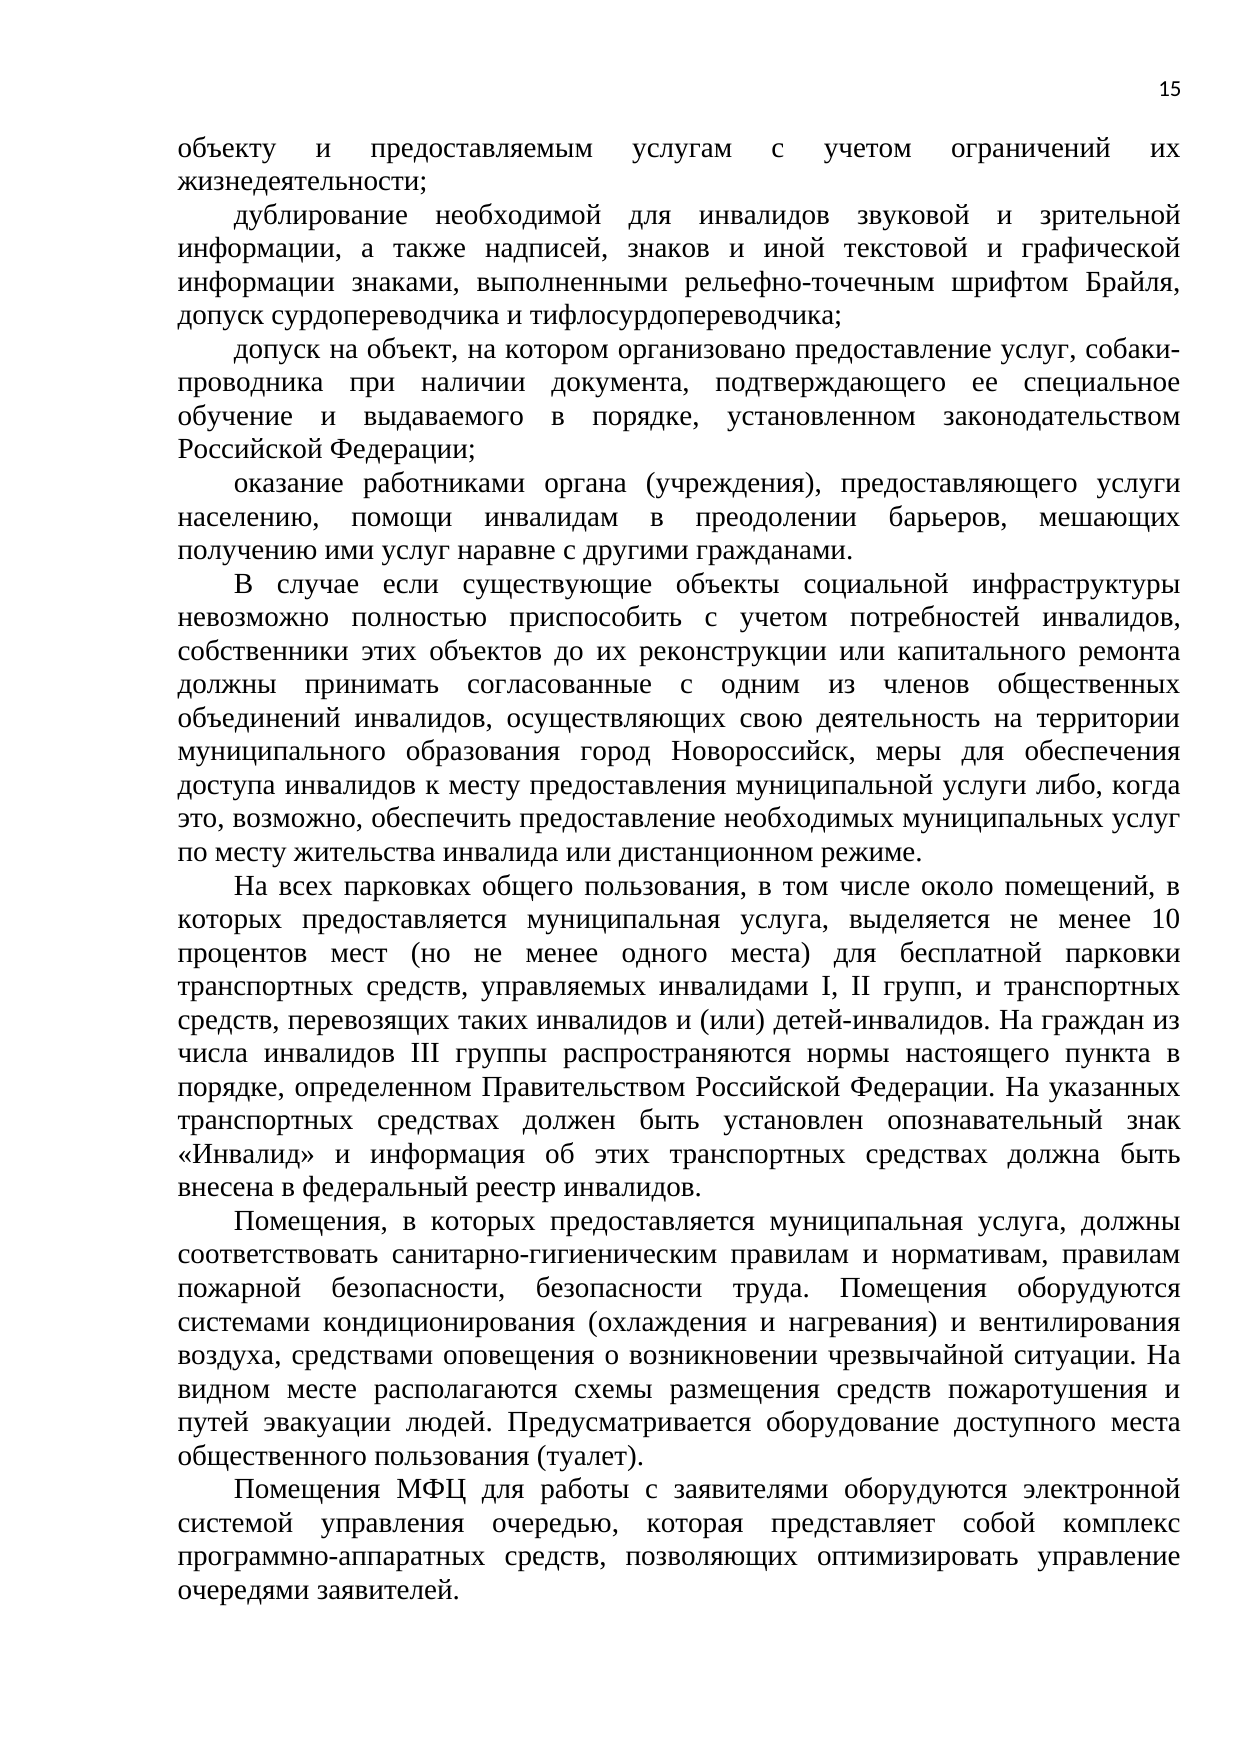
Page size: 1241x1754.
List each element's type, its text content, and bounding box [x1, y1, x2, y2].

text В случае если существующие объекты социальной инфраструктуры невозможно полностью приспособить с учетом потребностей инвалидов, собственники этих объектов до их реконструкции или капитального ремонта должны принимать согласованные с одним из членов общественных объединений инвалидов, осуществляющих свою деятельность на территории муниципального образования город Новороссийск, меры для обеспечения доступа инвалидов к месту предоставления муниципальной услуги либо, когда это, возможно, обеспечить предоставление необходимых муниципальных услуг по месту жительства инвалида или дистанционном режиме. [177, 566, 1181, 868]
text допуск на объект, на котором организовано предоставление услуг, собаки-проводника при наличии документа, подтверждающего ее специальное обучение и выдаваемого в порядке, установленном законодательством Российской Федерации; [177, 331, 1181, 465]
text оказание работниками органа (учреждения), предоставляющего услуги населению, помощи инвалидам в преодолении барьеров, мешающих получению ими услуг наравне с другими гражданами. [177, 465, 1181, 566]
text На всех парковках общего пользования, в том числе около помещений, в которых предоставляется муниципальная услуга, выделяется не менее 10 процентов мест (но не менее одного места) для бесплатной парковки транспортных средств, управляемых инвалидами I, II групп, и транспортных средств, перевозящих таких инвалидов и (или) детей-инвалидов. На граждан из числа инвалидов III группы распространяются нормы настоящего пункта в порядке, определенном Правительством Российской Федерации. На указанных транспортных средствах должен быть установлен опознавательный знак «Инвалид» и информация об этих транспортных средствах должна быть внесена в федеральный реестр инвалидов. [177, 868, 1181, 1203]
text дублирование необходимой для инвалидов звуковой и зрительной информации, а также надписей, знаков и иной текстовой и графической информации знаками, выполненными рельефно-точечным шрифтом Брайля, допуск сурдопереводчика и тифлосурдопереводчика; [177, 197, 1181, 331]
text Помещения, в которых предоставляется муниципальная услуга, должны соответствовать санитарно-гигиеническим правилам и нормативам, правилам пожарной безопасности, безопасности труда. Помещения оборудуются системами кондиционирования (охлаждения и нагревания) и вентилирования воздуха, средствами оповещения о возникновении чрезвычайной ситуации. На видном месте располагаются схемы размещения средств пожаротушения и путей эвакуации людей. Предусматривается оборудование доступного места общественного пользования (туалет). [177, 1203, 1181, 1471]
text Помещения МФЦ для работы с заявителями оборудуются электронной системой управления очередью, которая представляет собой комплекс программно-аппаратных средств, позволяющих оптимизировать управление очередями заявителей. [177, 1471, 1181, 1606]
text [177, 130, 1181, 197]
